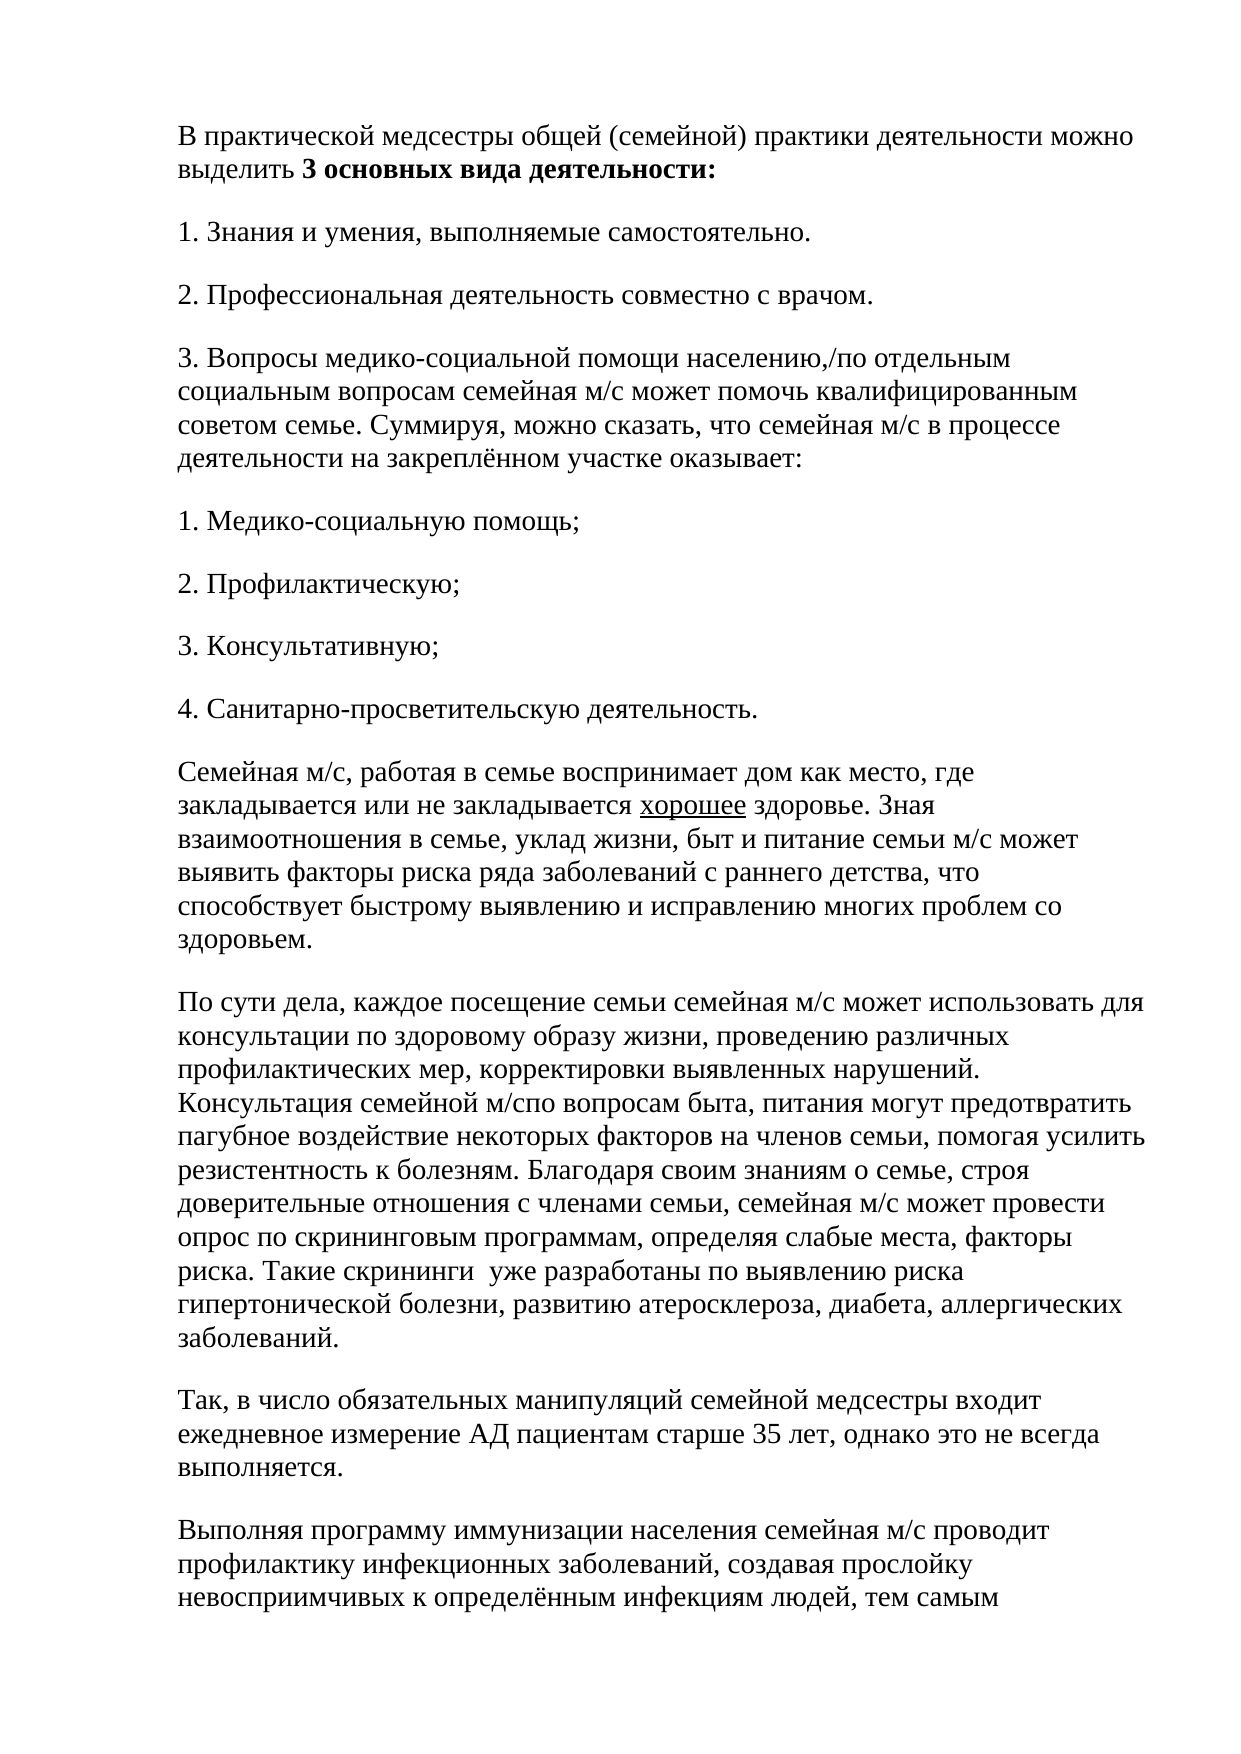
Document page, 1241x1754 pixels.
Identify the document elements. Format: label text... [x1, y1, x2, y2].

text В практической медсестры общей (семейной) практики деятельности можно выделить 3 основных вида деятельности: [177, 118, 1152, 185]
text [177, 1512, 1152, 1613]
text 3. Вопросы медико-социальной помощи населению,/по отдельным социальным вопросам семейная м/с может помочь квалифицированным советом семье. Суммируя, можно сказать, что семейная м/с в процессе деятельности на закреплённом участке оказывает: [177, 340, 1152, 474]
text По сути дела, каждое посещение семьи семейная м/с может использовать для консультации по здоровому образу жизни, проведению различных профилактических мер, корректировки выявленных нарушений. Консультация семейной м/спо вопросам быта, питания могут предотвратить пагубное воздействие некоторых факторов на членов семьи, помогая усилить резистентность к болезням. Благодаря своим знаниям о семье, строя доверительные отношения с членами семьи, семейная м/с может провести опрос по скрининговым программам, определяя слабые места, факторы риска. Такие скрининги уже разработаны по выявлению риска гипертонической болезни, развитию атеросклероза, диабета, аллергических заболеваний. [177, 984, 1152, 1353]
text Так, в число обязательных манипуляций семейной медсестры входит ежедневное измерение АД пациентам старше 35 лет, однако это не всегда выполняется. [177, 1382, 1152, 1483]
text 2. Профессиональная деятельность совместно с врачом. [177, 277, 1152, 311]
text Семейная м/с, работая в семье воспринимает дом как место, где закладывается или не закладывается хорошее здоровье. Зная взаимоотношения в семье, уклад жизни, быт и питание семьи м/с может выявить факторы риска ряда заболеваний с раннего детства, что способствует быстрому выявлению и исправлению многих проблем со здоровьем. [177, 754, 1152, 955]
text 3. Консультативную; [177, 628, 1152, 662]
text 2. Профилактическую; [177, 566, 1152, 599]
text 4. Санитарно-просветительскую деятельность. [177, 691, 1152, 725]
text 1. Знания и умения, выполняемые самостоятельно. [177, 214, 1152, 248]
text 1. Медико-социальную помощь; [177, 503, 1152, 537]
